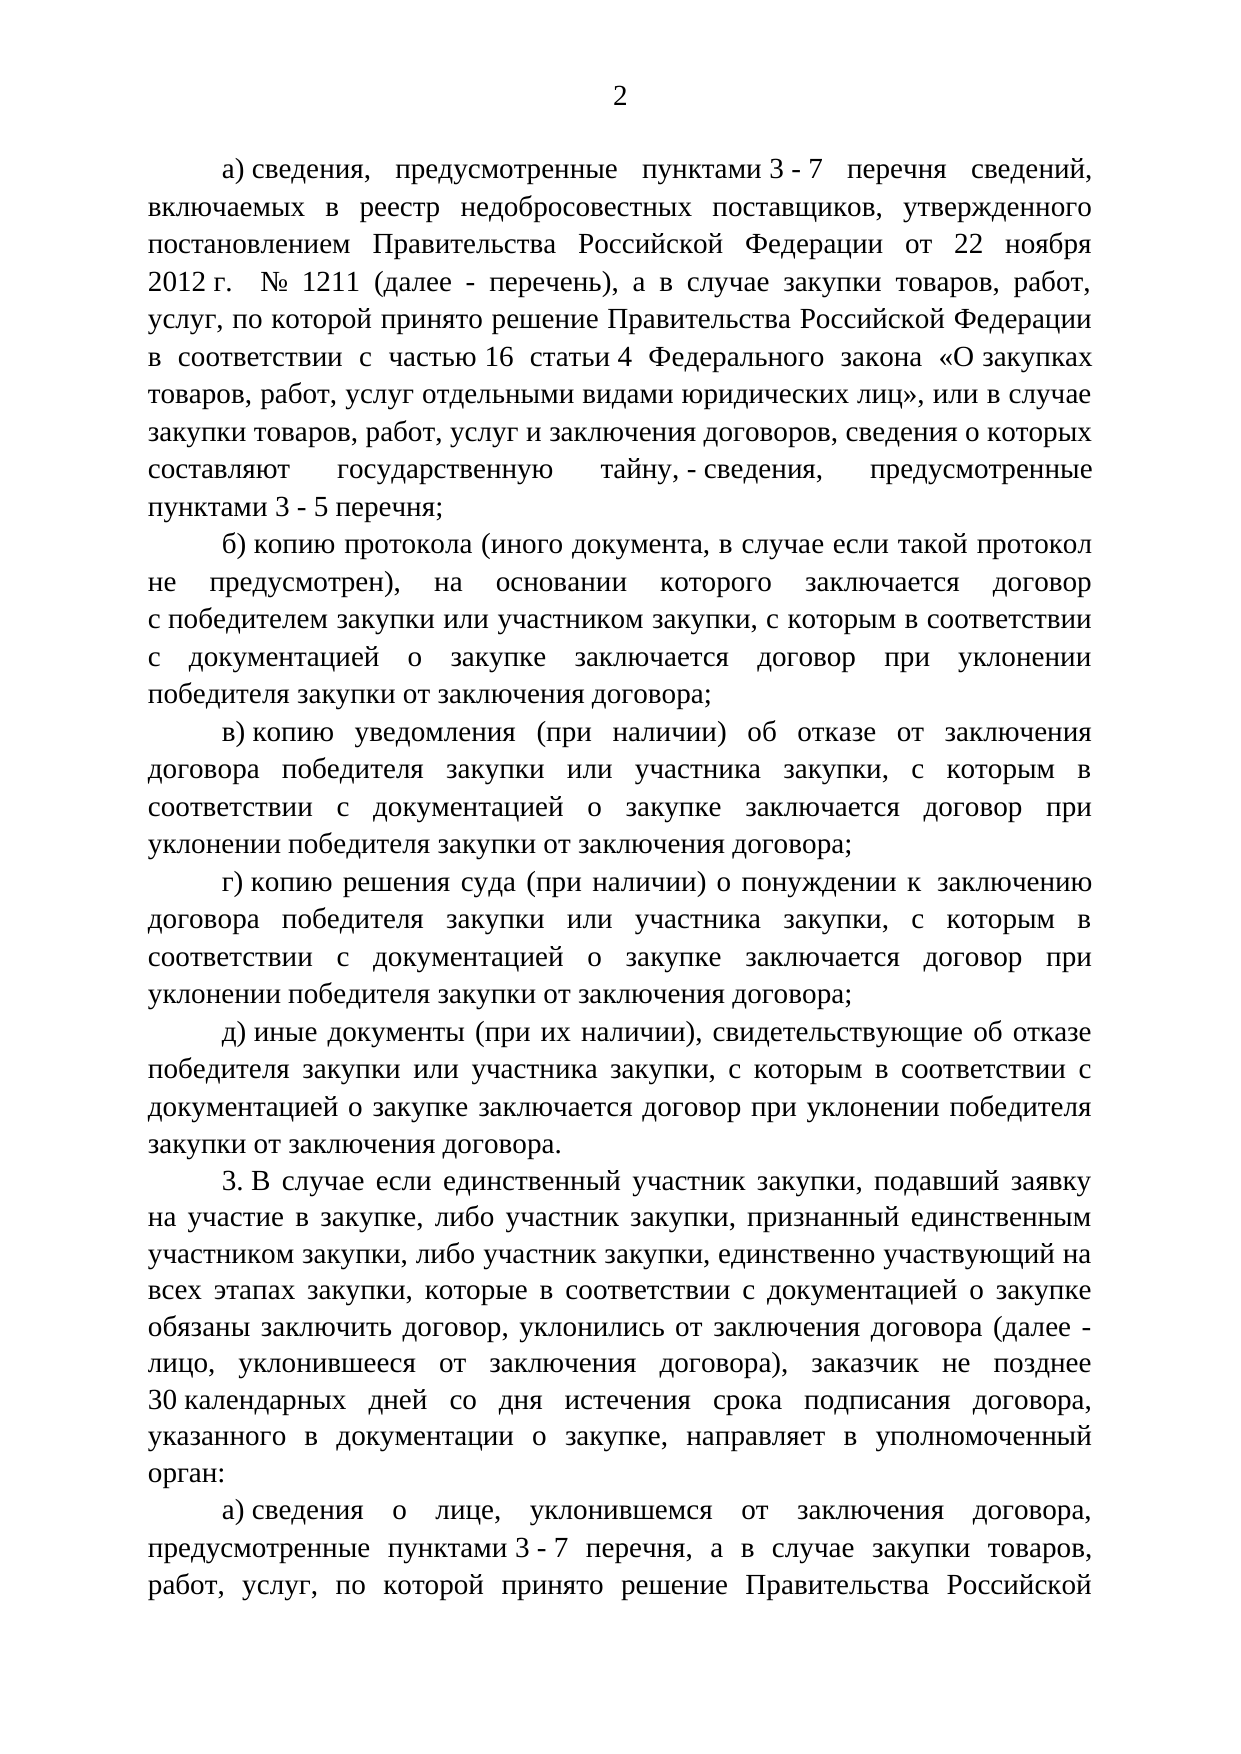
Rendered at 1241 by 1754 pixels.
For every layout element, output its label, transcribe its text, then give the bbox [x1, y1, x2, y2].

text д) иные документы (при их наличии), свидетельствующие об отказе победителя закупки или участника закупки, с которым в соответствии с документацией о закупке заключается договор при уклонении победителя закупки от заключения договора. [148, 1010, 1092, 1160]
text а) сведения, предусмотренные пунктами 3 - 7 перечня сведений, включаемых в реестр недобросовестных поставщиков, утвержденного постановлением Правительства Российской Федерации от 22 ноября . № 1211 (далее - перечень), а в случае закупки товаров, работ, услуг, по которой принято решение Правительства Российской Федерации в соответствии с частью 16 статьи 4 Федерального закона «О закупках товаров, работ, услуг отдельными видами юридических лиц», или в случае закупки товаров, работ, услуг и заключения договоров, сведения о которых составляют государственную тайну, - сведения, предусмотренные пунктами 3 - 5 перечня; [148, 148, 1092, 523]
text б) копию протокола (иного документа, в случае если такой протокол не предусмотрен), на основании которого заключается договор с победителем закупки или участником закупки, с которым в соответствии с документацией о закупке заключается договор при уклонении победителя закупки от заключения договора; [148, 523, 1092, 710]
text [148, 1488, 1092, 1601]
text г) копию решения суда (при наличии) о понуждении к заключению договора победителя закупки или участника закупки, с которым в соответствии с документацией о закупке заключается договор при уклонении победителя закупки от заключения договора; [148, 860, 1092, 1010]
text в) копию уведомления (при наличии) об отказе от заключения договора победителя закупки или участника закупки, с которым в соответствии с документацией о закупке заключается договор при уклонении победителя закупки от заключения договора; [148, 710, 1092, 860]
text 3. В случае если единственный участник закупки, подавший заявку на участие в закупке, либо участник закупки, признанный единственным участником закупки, либо участник закупки, единственно участвующий на всех этапах закупки, которые в соответствии с документацией о закупке обязаны заключить договор, уклонились от заключения договора (далее - лицо, уклонившееся от заключения договора), заказчик не позднее 30 календарных дней со дня истечения срока подписания договора, указанного в документации о закупке, направляет в уполномоченный орган: [148, 1160, 1092, 1488]
